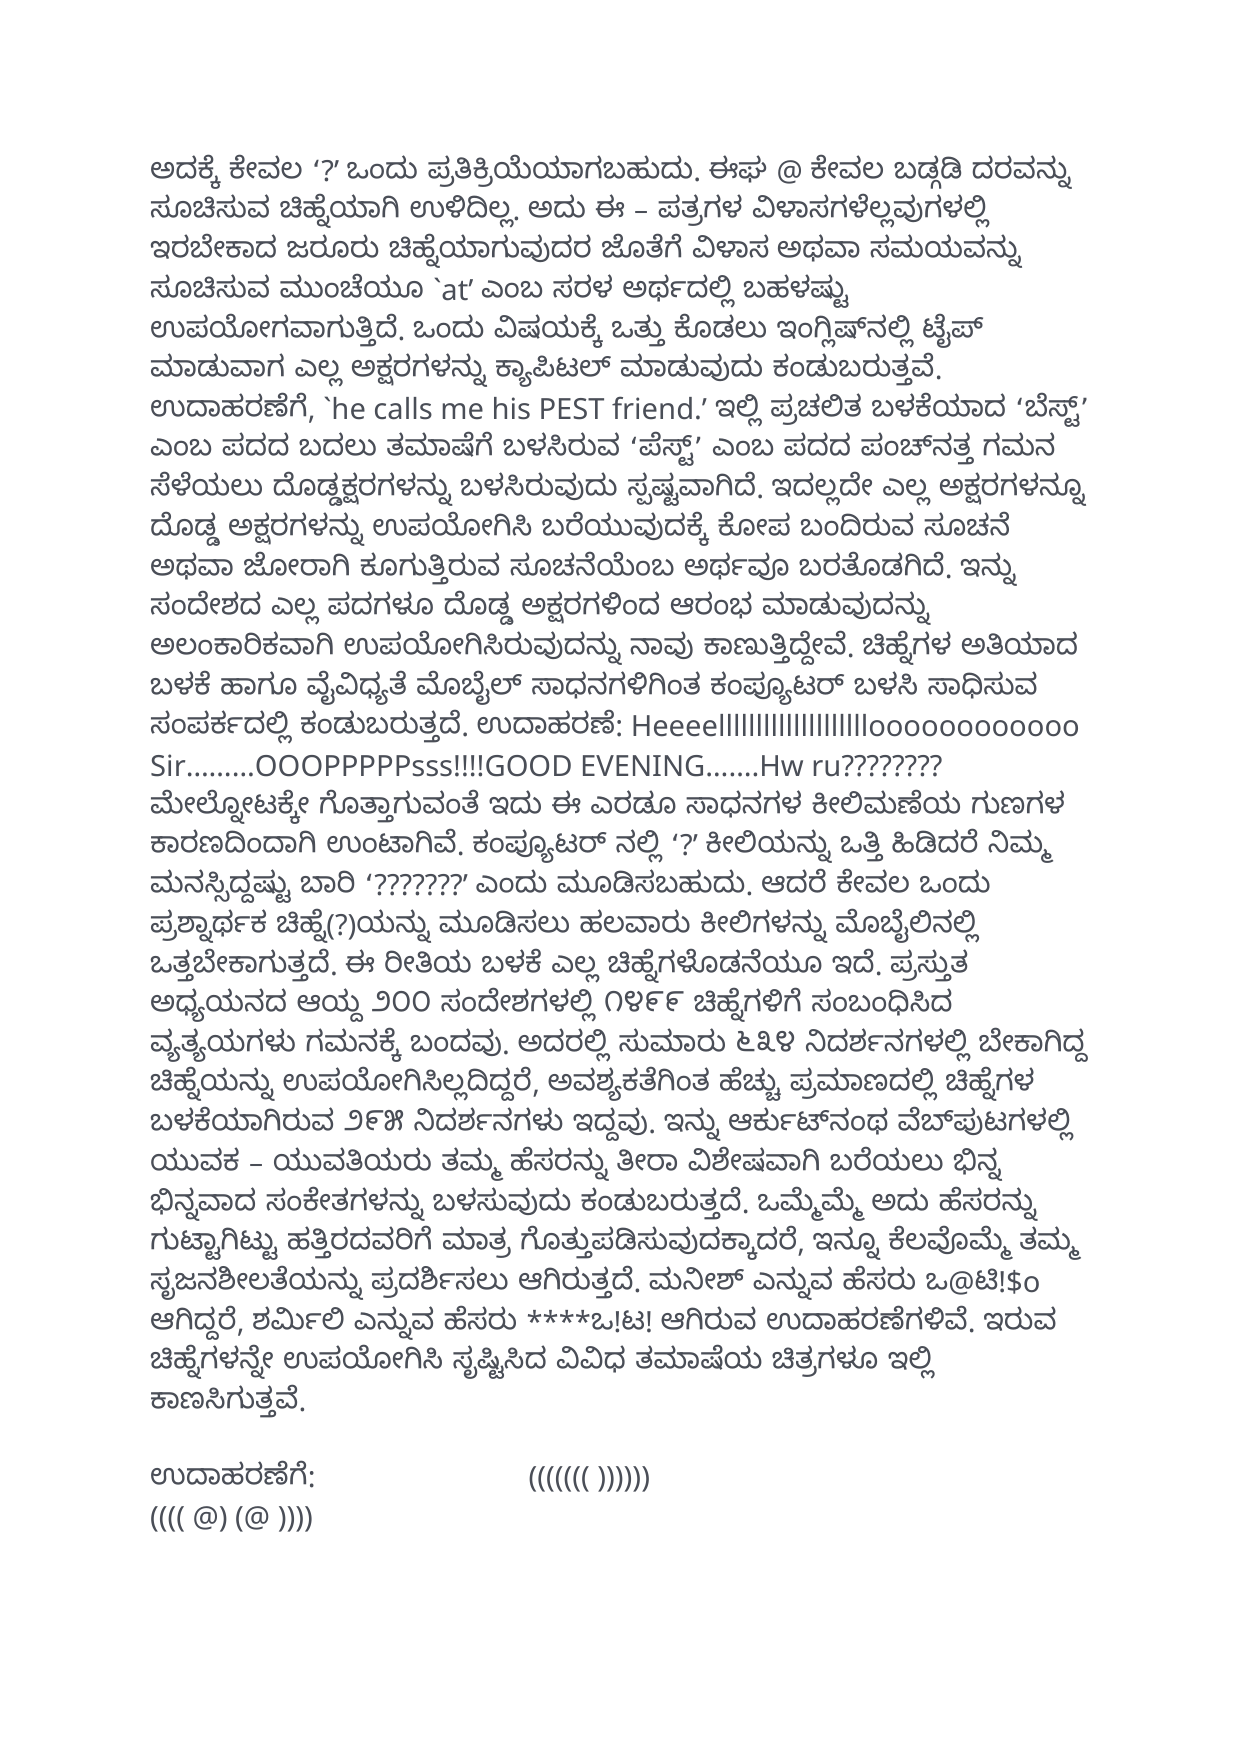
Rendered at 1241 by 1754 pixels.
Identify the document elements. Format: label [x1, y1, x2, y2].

text [150, 1456, 1090, 1536]
text [150, 150, 1090, 1420]
